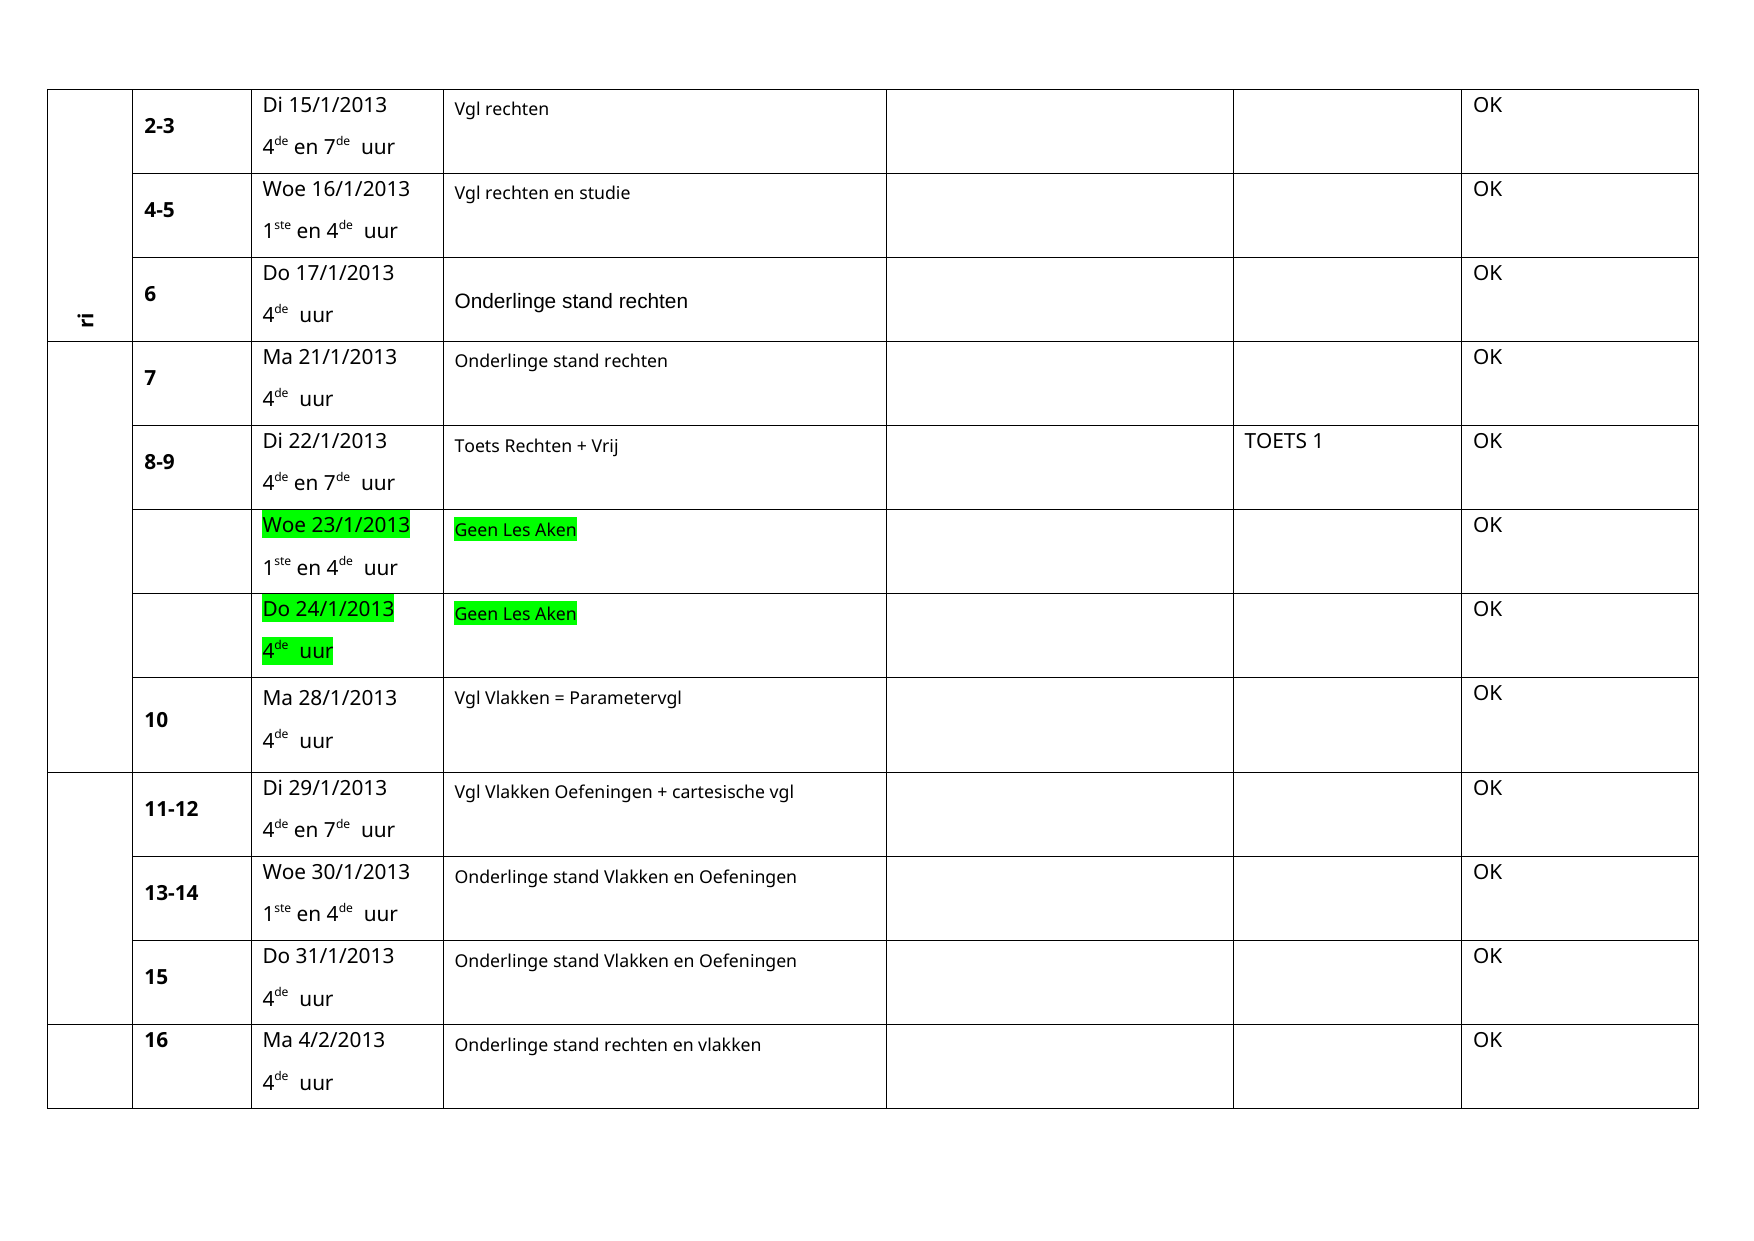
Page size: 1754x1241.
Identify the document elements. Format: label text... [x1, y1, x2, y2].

table_cell [887, 510, 1233, 593]
table_cell Onderlinge stand Vlakken en Oefeningen [444, 857, 886, 940]
table_cell 10 [133, 678, 251, 772]
table_cell [133, 594, 251, 677]
table_cell [887, 90, 1233, 173]
table_cell [887, 258, 1233, 341]
table_cell 13-14 [133, 857, 251, 940]
table_cell [48, 773, 132, 1024]
table_cell OK [1462, 90, 1698, 173]
table_cell Onderlinge stand Vlakken en Oefeningen [444, 941, 886, 1024]
table_cell Woe 23/1/2013 1ste en 4de uur [252, 510, 443, 593]
table_cell Vgl Vlakken Oefeningen + cartesische vgl [444, 773, 886, 856]
table_cell Do 31/1/2013 4de uur [252, 941, 443, 1024]
table_cell [133, 510, 251, 593]
table_cell [887, 342, 1233, 425]
table_cell OK [1462, 941, 1698, 1024]
table_cell 6 [133, 258, 251, 341]
table_cell Woe 30/1/2013 1ste en 4de uur [252, 857, 443, 940]
table_cell OK [1462, 678, 1698, 772]
table_cell Onderlinge stand rechten en vlakken [444, 1025, 886, 1108]
table_cell Geen Les Aken [444, 510, 886, 593]
table_cell [887, 426, 1233, 509]
table_cell Do 17/1/2013 4de uur [252, 258, 443, 341]
table_cell Do 24/1/2013 4de uur [252, 594, 443, 677]
table_cell OK [1462, 426, 1698, 509]
table_cell Woe 16/1/2013 1ste en 4de uur [252, 174, 443, 257]
table_cell OK [1462, 174, 1698, 257]
table_cell [1234, 258, 1461, 341]
table_cell OK [1462, 857, 1698, 940]
table_cell [48, 342, 132, 772]
table_cell [887, 594, 1233, 677]
table_cell 15 [133, 941, 251, 1024]
table_cell OK [1462, 258, 1698, 341]
table_cell OK [1462, 342, 1698, 425]
table_cell Vgl rechten en studie [444, 174, 886, 257]
table_cell OK [1462, 510, 1698, 593]
table_cell Vgl rechten [444, 90, 886, 173]
table_cell [1234, 174, 1461, 257]
table_cell OK [1462, 1025, 1698, 1108]
table_cell [48, 1025, 132, 1108]
table_cell [887, 773, 1233, 856]
table_cell 4-5 [133, 174, 251, 257]
table_cell [1234, 90, 1461, 173]
table_cell [1234, 342, 1461, 425]
table_cell [887, 857, 1233, 940]
table_cell OK [1462, 594, 1698, 677]
table_cell [1234, 857, 1461, 940]
table_cell Onderlinge stand rechten [444, 258, 886, 341]
table_cell 7 [133, 342, 251, 425]
table_cell [1234, 678, 1461, 772]
table_cell Ma 28/1/2013 4de uur [252, 678, 443, 772]
table_cell Di 22/1/2013 4de en 7de uur [252, 426, 443, 509]
table_cell [1234, 1025, 1461, 1108]
table_cell [887, 174, 1233, 257]
table_cell Ma 21/1/2013 4de uur [252, 342, 443, 425]
table_cell Toets Rechten + Vrij [444, 426, 886, 509]
table_cell TOETS 1 [1234, 426, 1461, 509]
table_cell Di 29/1/2013 4de en 7de uur [252, 773, 443, 856]
table_cell OK [1462, 773, 1698, 856]
table_cell [887, 1025, 1233, 1108]
table_cell [1234, 941, 1461, 1024]
table_cell 16 [133, 1025, 251, 1108]
table_cell [1234, 773, 1461, 856]
table_cell [887, 678, 1233, 772]
table_cell Ma 4/2/2013 4de uur [252, 1025, 443, 1108]
table_cell [1234, 510, 1461, 593]
table_cell 8-9 [133, 426, 251, 509]
table_cell Januari [48, 90, 132, 341]
table_cell Di 15/1/2013 4de en 7de uur [252, 90, 443, 173]
table_cell 2-3 [133, 90, 251, 173]
table_cell [1234, 594, 1461, 677]
table_cell Onderlinge stand rechten [444, 342, 886, 425]
table_cell 11-12 [133, 773, 251, 856]
table_cell Geen Les Aken [444, 594, 886, 677]
table_cell [887, 941, 1233, 1024]
